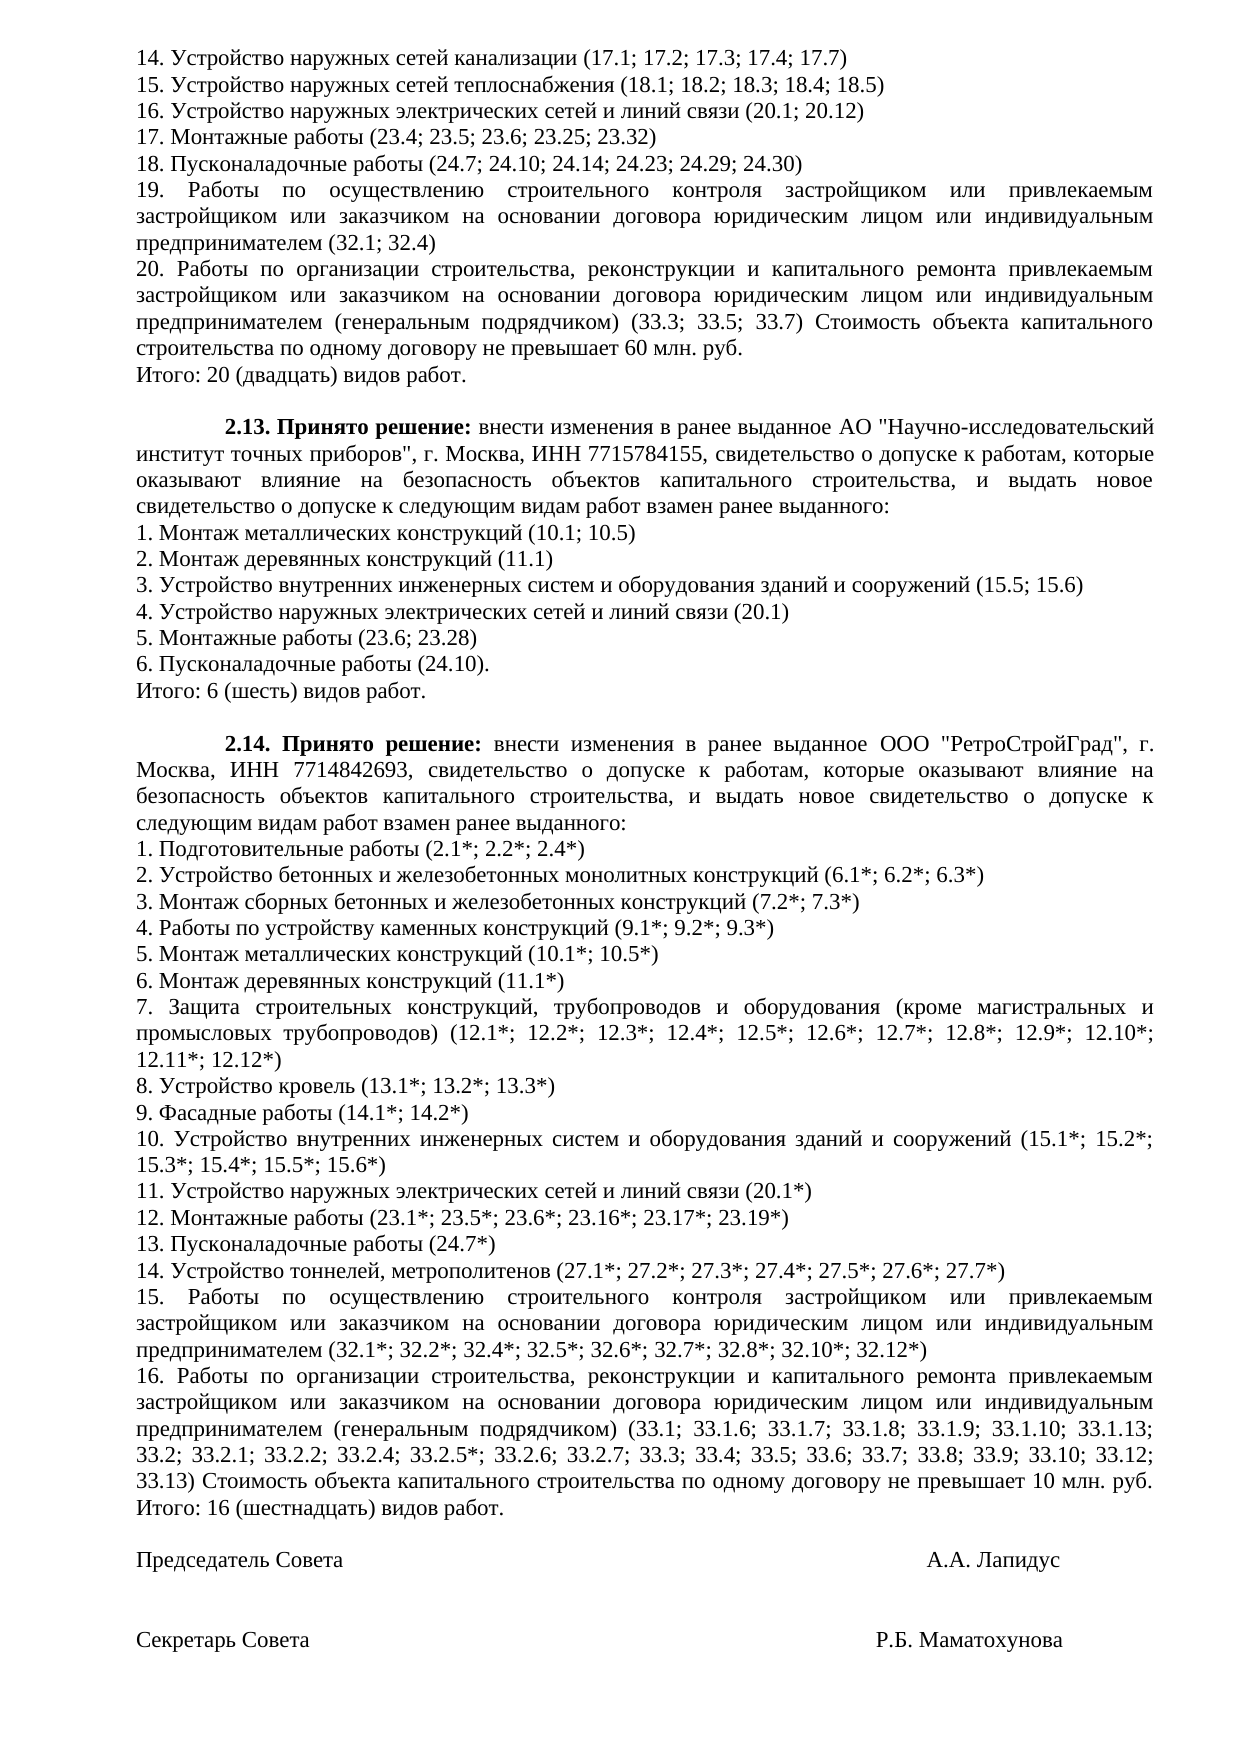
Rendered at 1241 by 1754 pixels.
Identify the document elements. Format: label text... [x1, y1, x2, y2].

text 11. Устройство наружных электрических сетей и линий связи (20.1*) [136, 1178, 1155, 1204]
text 18. Пусконаладочные работы (24.7; 24.10; 24.14; 24.23; 24.29; 24.30) [136, 150, 1155, 176]
text 7. Защита строительных конструкций, трубопроводов и оборудования (кроме магистральных и промысловых трубопроводов) (12.1*; 12.2*; 12.3*; 12.4*; 12.5*; 12.6*; 12.7*; 12.8*; 12.9*; 12.10*; 12.11*; 12.12*) [136, 993, 1155, 1072]
text 4. Работы по устройству каменных конструкций (9.1*; 9.2*; 9.3*) [136, 914, 1155, 940]
text 8. Устройство кровель (13.1*; 13.2*; 13.3*) [136, 1072, 1155, 1098]
text Итого: 20 (двадцать) видов работ. [136, 361, 1155, 387]
text 5. Монтаж металлических конструкций (10.1*; 10.5*) [136, 940, 1155, 967]
text Итого: 6 (шесть) видов работ. [136, 677, 1155, 703]
text 1. Подготовительные работы (2.1*; 2.2*; 2.4*) [136, 835, 1155, 861]
text 9. Фасадные работы (14.1*; 14.2*) [136, 1098, 1155, 1125]
text 2. Монтаж деревянных конструкций (11.1) [136, 545, 1155, 571]
text 6. Монтаж деревянных конструкций (11.1*) [136, 967, 1155, 993]
text 12. Монтажные работы (23.1*; 23.5*; 23.6*; 23.16*; 23.17*; 23.19*) [136, 1204, 1155, 1230]
text 16. Устройство наружных электрических сетей и линий связи (20.1; 20.12) [136, 97, 1155, 123]
text 13. Пусконаладочные работы (24.7*) [136, 1230, 1155, 1257]
text 15. Работы по осуществлению строительного контроля застройщиком или привлекаемым застройщиком или заказчиком на основании договора юридическим лицом или индивидуальным предпринимателем (32.1*; 32.2*; 32.4*; 32.5*; 32.6*; 32.7*; 32.8*; 32.10*; 32.12*) [136, 1283, 1155, 1362]
text 1. Монтаж металлических конструкций (10.1; 10.5) [136, 519, 1155, 545]
text 19. Работы по осуществлению строительного контроля застройщиком или привлекаемым застройщиком или заказчиком на основании договора юридическим лицом или индивидуальным предпринимателем (32.1; 32.4) [136, 176, 1155, 255]
text 2.14. Принято решение: внести изменения в ранее выданное ООО "РетроСтройГрад", г. Москва, ИНН 7714842693, свидетельство о допуске к работам, которые оказывают влияние на безопасность объектов капитального строительства, и выдать новое свидетельство о допуске к следующим видам работ взамен ранее выданного: [136, 729, 1155, 835]
text 2.13. Принято решение: внести изменения в ранее выданное АО "Научно-исследовательский институт точных приборов", г. Москва, ИНН 7715784155, свидетельство о допуске к работам, которые оказывают влияние на безопасность объектов капитального строительства, и выдать новое свидетельство о допуске к следующим видам работ взамен ранее выданного: [136, 413, 1155, 519]
text 3. Устройство внутренних инженерных систем и оборудования зданий и сооружений (15.5; 15.6) [136, 571, 1155, 598]
text Секретарь Совета Р.Б. Маматохунова [136, 1626, 1152, 1652]
text 17. Монтажные работы (23.4; 23.5; 23.6; 23.25; 23.32) [136, 123, 1155, 150]
text 4. Устройство наружных электрических сетей и линий связи (20.1) [136, 598, 1155, 624]
text 14. Устройство тоннелей, метрополитенов (27.1*; 27.2*; 27.3*; 27.4*; 27.5*; 27.6*; 27.7*) [136, 1257, 1155, 1283]
text 6. Пусконаладочные работы (24.10). [136, 651, 1155, 677]
text 16. Работы по организации строительства, реконструкции и капитального ремонта привлекаемым застройщиком или заказчиком на основании договора юридическим лицом или индивидуальным предпринимателем (генеральным подрядчиком) (33.1; 33.1.6; 33.1.7; 33.1.8; 33.1.9; 33.1.10; 33.1.13; 33.2; 33.2.1; 33.2.2; 33.2.4; 33.2.5*; 33.2.6; 33.2.7; 33.3; 33.4; 33.5; 33.6; 33.7; 33.8; 33.9; 33.10; 33.12; 33.13) Стоимость объекта капитального строительства по одному договору не превышает 10 млн. руб. Итого: 16 (шестнадцать) видов работ. [136, 1362, 1155, 1520]
text 15. Устройство наружных сетей теплоснабжения (18.1; 18.2; 18.3; 18.4; 18.5) [136, 71, 1155, 97]
text 5. Монтажные работы (23.6; 23.28) [136, 624, 1155, 651]
text 10. Устройство внутренних инженерных систем и оборудования зданий и сооружений (15.1*; 15.2*; 15.3*; 15.4*; 15.5*; 15.6*) [136, 1125, 1155, 1178]
text 3. Монтаж сборных бетонных и железобетонных конструкций (7.2*; 7.3*) [136, 888, 1155, 914]
text Председатель Совета А.А. Лапидус [136, 1547, 1152, 1573]
text 20. Работы по организации строительства, реконструкции и капитального ремонта привлекаемым застройщиком или заказчиком на основании договора юридическим лицом или индивидуальным предпринимателем (генеральным подрядчиком) (33.3; 33.5; 33.7) Стоимость объекта капитального строительства по одному договору не превышает 60 млн. руб. [136, 255, 1155, 361]
text 2. Устройство бетонных и железобетонных монолитных конструкций (6.1*; 6.2*; 6.3*) [136, 861, 1155, 888]
text 14. Устройство наружных сетей канализации (17.1; 17.2; 17.3; 17.4; 17.7) [136, 44, 1155, 71]
